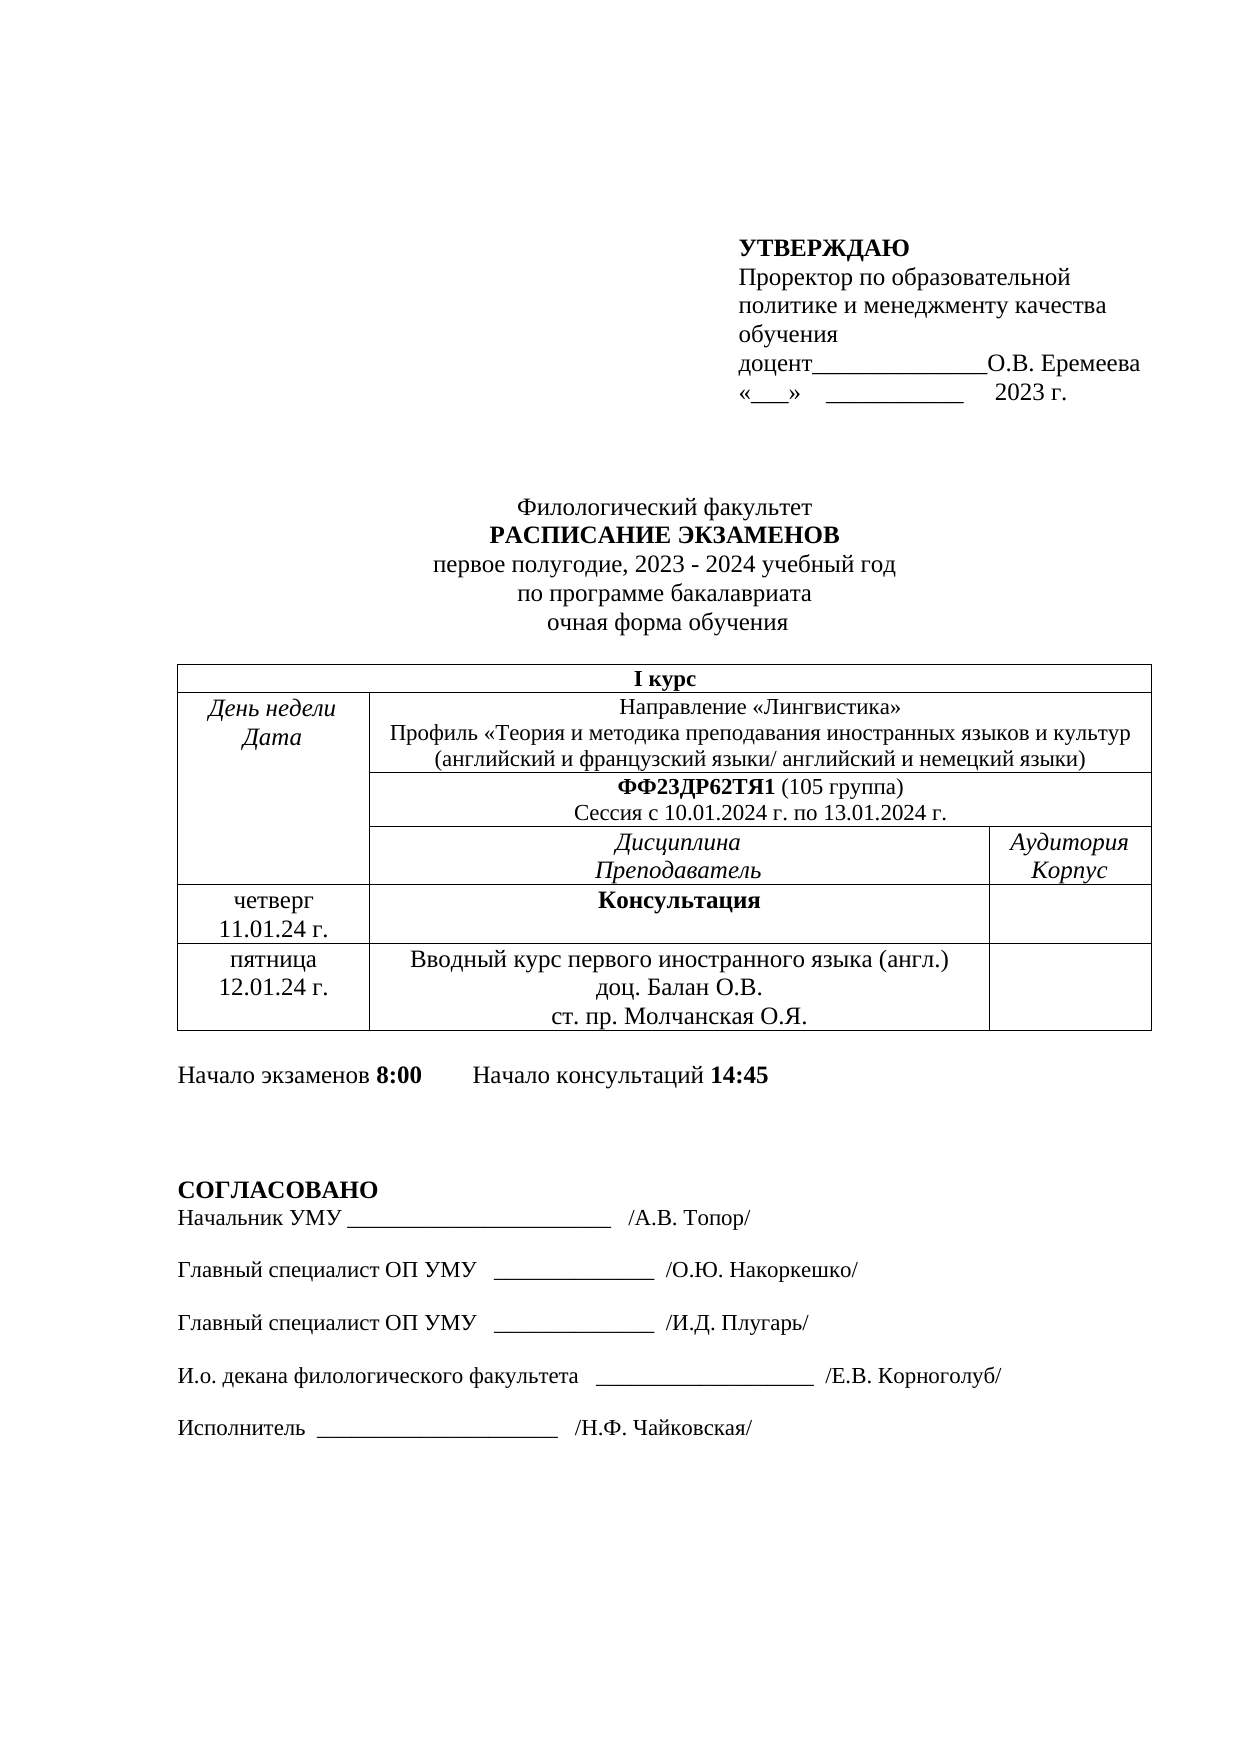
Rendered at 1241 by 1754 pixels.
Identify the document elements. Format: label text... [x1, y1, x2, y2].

text первое полугодие, 2023 - 2024 учебный год [177, 549, 1152, 578]
table_cell Дисциплина Преподаватель [370, 827, 989, 884]
table_cell Направление «Лингвистика» Профиль «Теория и методика преподавания иностранных языков и культур (английский и французский языки/ английский и немецкий языки) [370, 693, 1151, 772]
table_header I курс [178, 665, 1151, 692]
text доцент______________О.В. Еремеева [738, 348, 1152, 377]
text очная форма обучения [177, 607, 1152, 636]
text Проректор по образовательной [738, 262, 1152, 291]
text Филологический факультет [177, 492, 1152, 521]
table_cell Вводный курс первого иностранного языка (англ.) доц. Балан О.В. ст. пр. Молчанская О.Я. [370, 944, 989, 1030]
text РАСПИСАНИЕ ЭКЗАМЕНОВ [177, 521, 1152, 549]
text СОГЛАСОВАНО [177, 1175, 1152, 1203]
table_cell [990, 885, 1151, 943]
text по программе бакалавриата [177, 578, 1152, 607]
text Начальник УМУ _______________________ /А.В. Топор/ [177, 1203, 1152, 1230]
text Исполнитель _____________________ /Н.Ф. Чайковская/ [177, 1414, 1152, 1441]
table_cell [990, 944, 1151, 1030]
table_cell ФФ23ДР62ТЯ1 (105 группа) Сессия с 10.01.2024 г. по 13.01.2024 г. [370, 773, 1151, 826]
table_cell Консультация [370, 885, 989, 943]
text Начало экзаменов 8:00 Начало консультаций 14:45 [177, 1060, 1152, 1088]
text «___» ___________ 2023 г. [738, 377, 1152, 406]
table_cell День недели Дата [178, 693, 369, 884]
text Главный специалист ОП УМУ ______________ /О.Ю. Накоркешко/ [177, 1256, 1152, 1283]
text политике и менеджменту качества обучения [738, 291, 1152, 348]
text УТВЕРЖДАЮ [738, 233, 1152, 262]
table_cell четверг 11.01.24 г. [178, 885, 369, 943]
text Главный специалист ОП УМУ ______________ /И.Д. Плугарь/ [177, 1309, 1152, 1335]
table_cell пятница 12.01.24 г. [178, 944, 369, 1030]
text И.о. декана филологического факультета ___________________ /Е.В. Корноголуб/ [177, 1362, 1152, 1388]
table_cell Аудитория Корпус [990, 827, 1151, 884]
